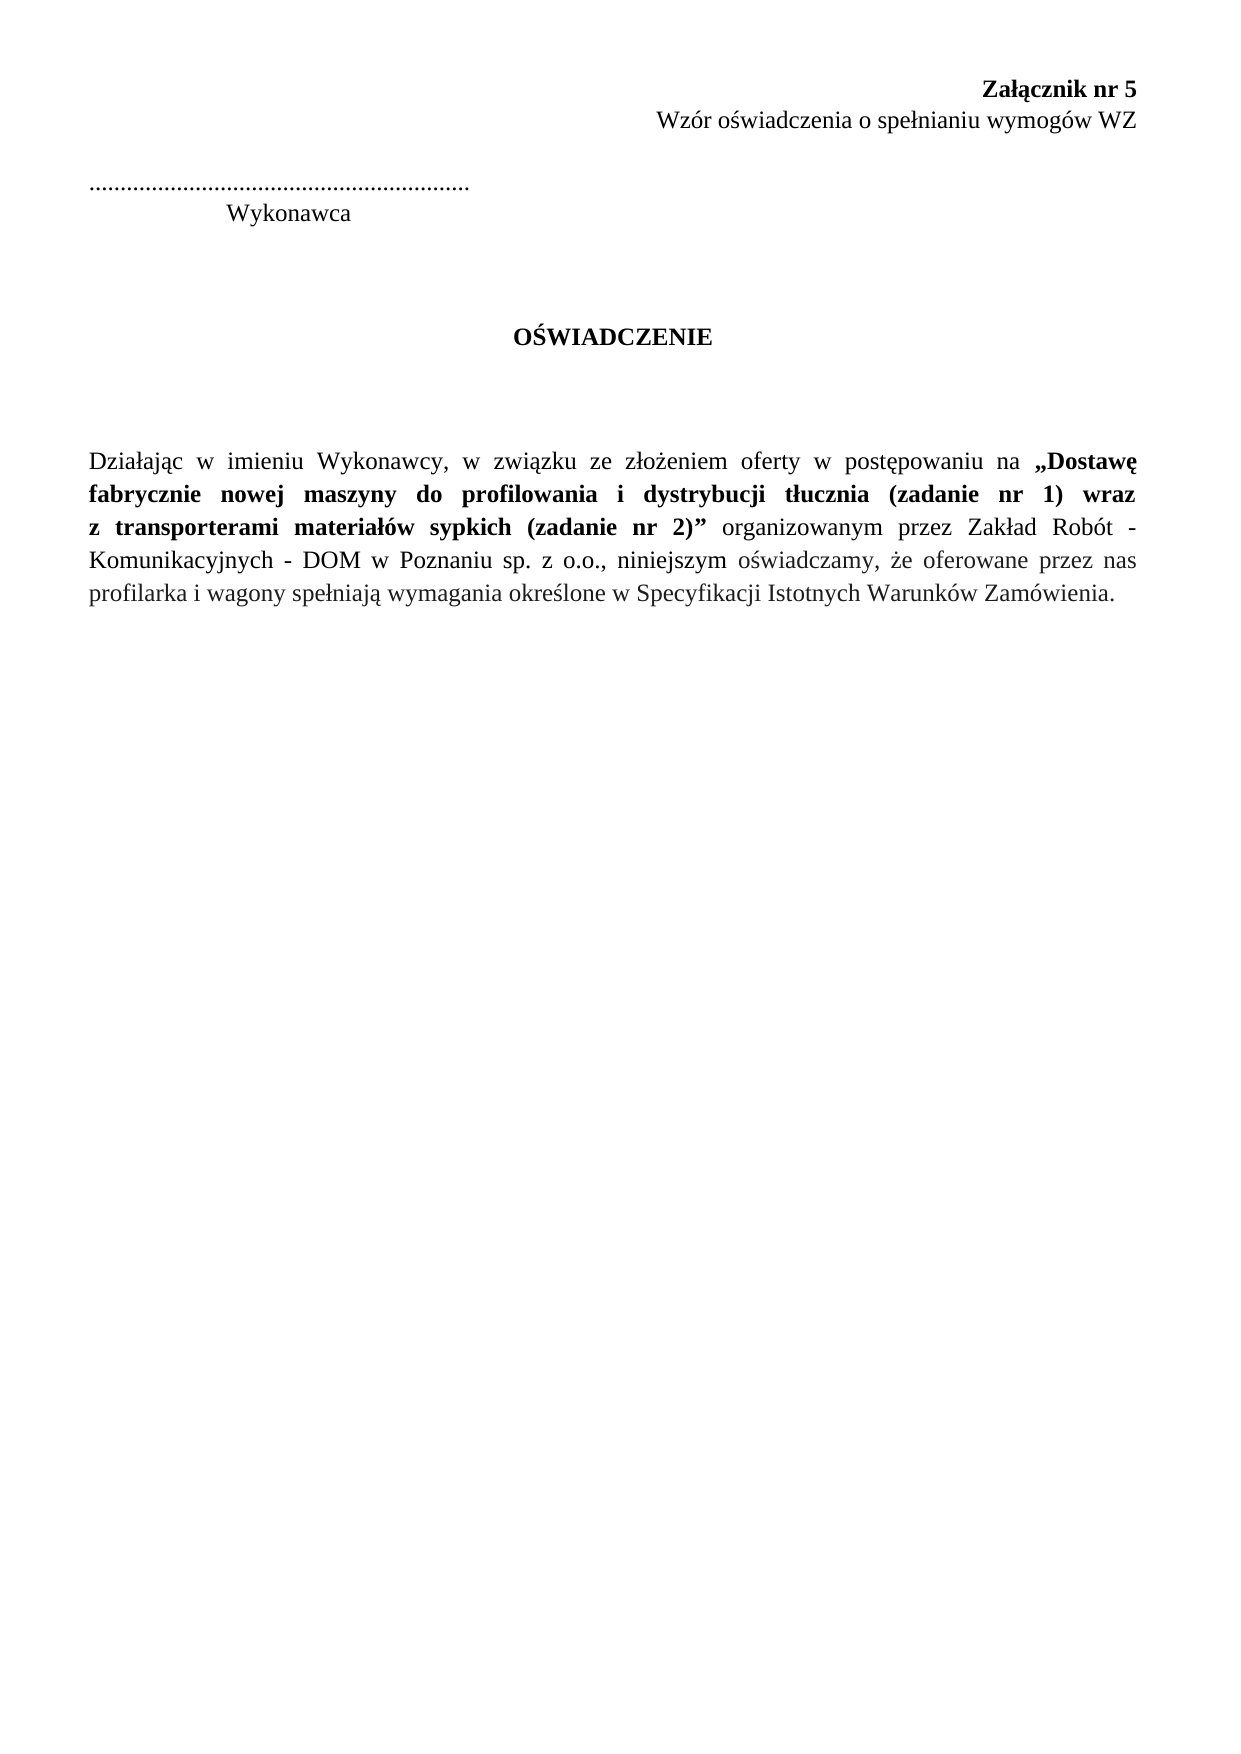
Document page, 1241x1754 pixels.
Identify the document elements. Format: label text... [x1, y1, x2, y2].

text Działając w imieniu Wykonawcy, w związku ze złożeniem oferty w postępowaniu na „Dostawę fabrycznie nowej maszyny do profilowania i dystrybucji tłucznia (zadanie nr 1) wraz z transporterami materiałów sypkich (zadanie nr 2)” organizowanym przez Zakład Robót - Komunikacyjnych - DOM w Poznaniu sp. z o.o., niniejszym oświadczamy, że oferowane przez nas profilarka i wagony spełniają wymagania określone w Specyfikacji Istotnych Warunków Zamówienia. [89, 446, 1137, 607]
text ............................................................. [89, 167, 1137, 196]
text Załącznik nr 5 [89, 74, 1137, 103]
text Wykonawca [89, 198, 1137, 227]
text Wzór oświadczenia o spełnianiu wymogów WZ [89, 105, 1137, 134]
text OŚWIADCZENIE [89, 322, 1137, 351]
